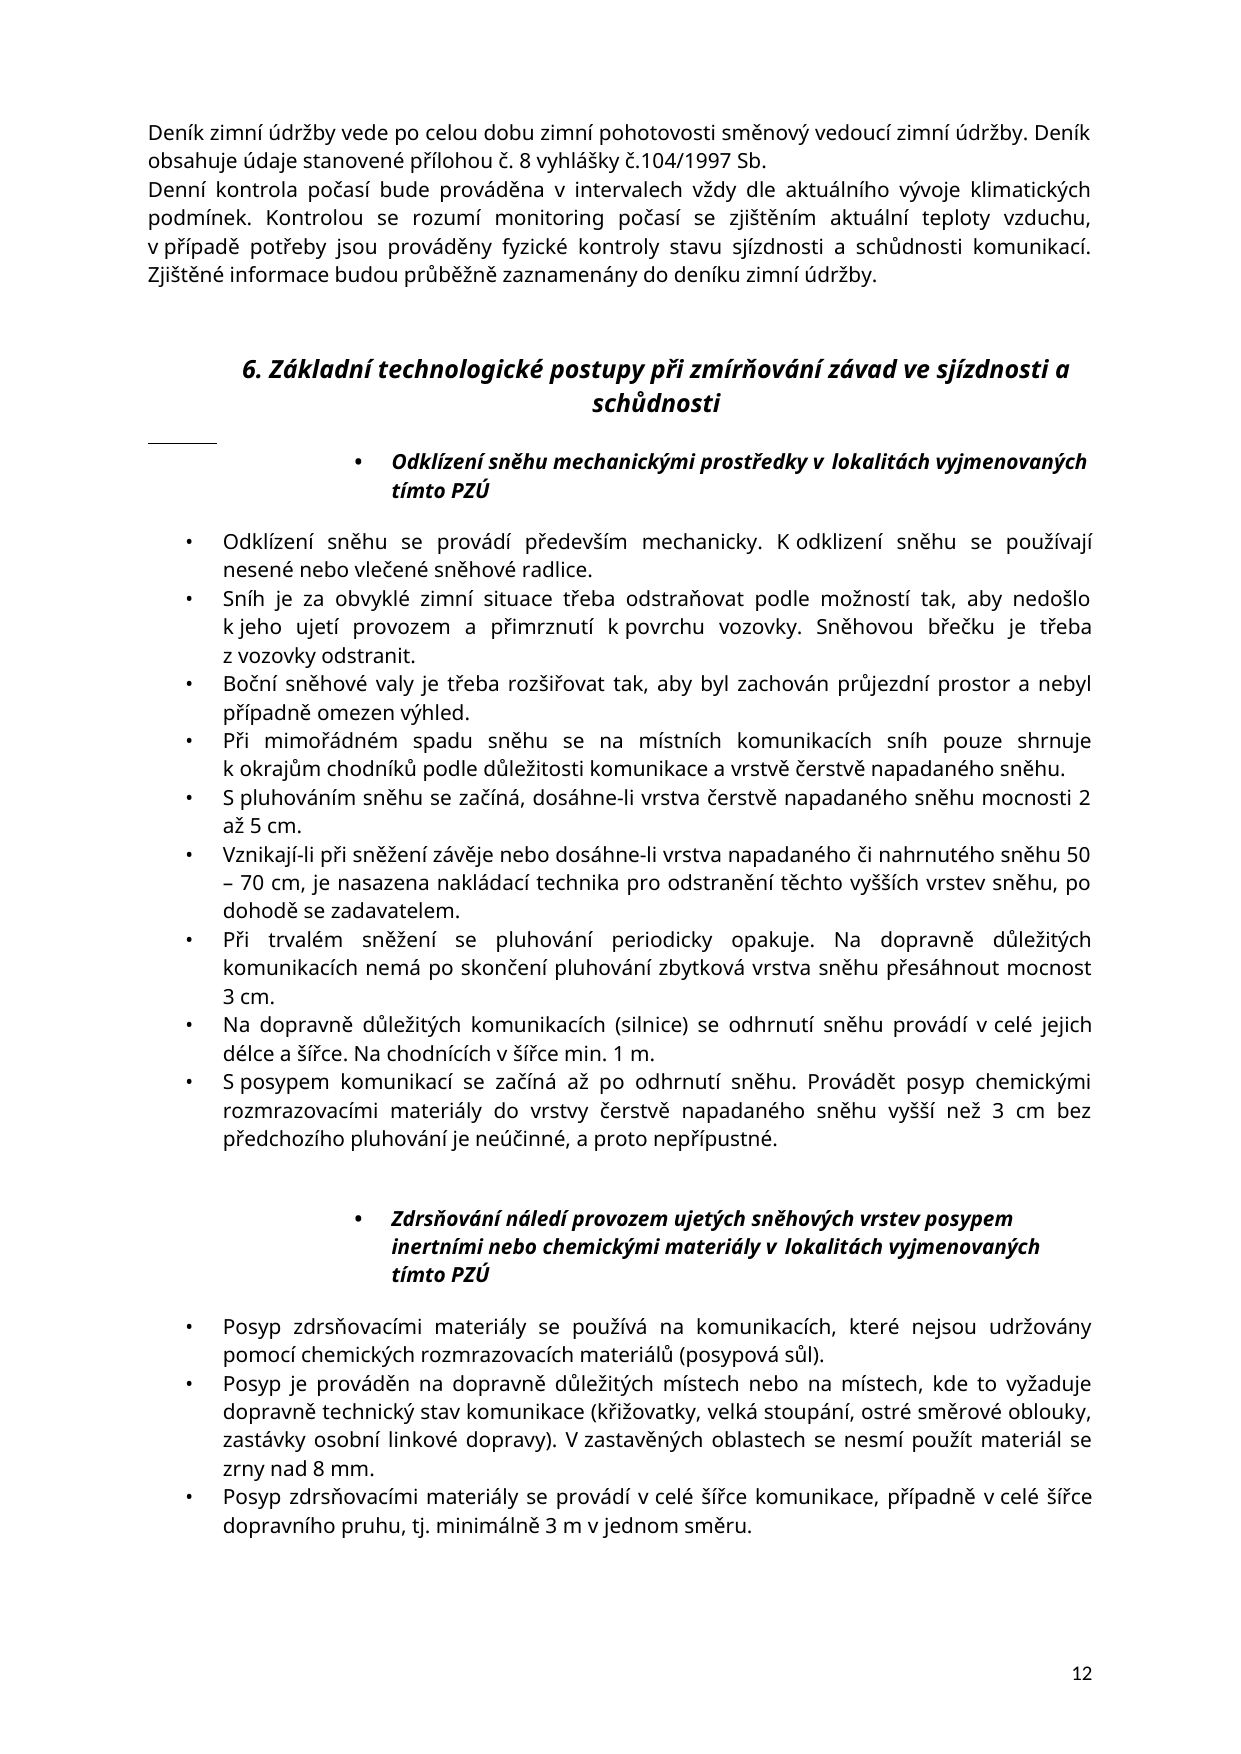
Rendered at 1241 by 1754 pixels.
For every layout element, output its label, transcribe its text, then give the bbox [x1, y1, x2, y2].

text 6. Základní technologické postupy při zmírňování závad ve sjízdnosti a schůdnosti [223, 351, 1092, 419]
list Posyp je prováděn na dopravně důležitých místech nebo na místech, kde to vyžaduje dopravně technický stav komunikace (křižovatky, velká stoupání, ostré směrové oblouky, zastávky osobní linkové dopravy). V zastavěných oblastech se nesmí použít materiál se zrny nad 8 mm. [185, 1369, 1092, 1482]
list Zdrsňování náledí provozem ujetých sněhových vrstev posypem inertními nebo chemickými materiály v lokalitách vyjmenovaných tímto PZÚ [354, 1204, 1092, 1289]
list Vznikají-li při sněžení závěje nebo dosáhne-li vrstva napadaného či nahrnutého sněhu 50 – 70 cm, je nasazena nakládací technika pro odstranění těchto vyšších vrstev sněhu, po dohodě se zadavatelem. [185, 840, 1092, 925]
list Při trvalém sněžení se pluhování periodicky opakuje. Na dopravně důležitých komunikacích nemá po skončení pluhování zbytková vrstva sněhu přesáhnout mocnost 3 cm. [185, 925, 1092, 1010]
text Denní kontrola počasí bude prováděna v intervalech vždy dle aktuálního vývoje klimatických podmínek. Kontrolou se rozumí monitoring počasí se zjištěním aktuální teploty vzduchu, v případě potřeby jsou prováděny fyzické kontroly stavu sjízdnosti a schůdnosti komunikací. Zjištěné informace budou průběžně zaznamenány do deníku zimní údržby. [148, 175, 1092, 289]
list Při mimořádném spadu sněhu se na místních komunikacích sníh pouze shrnuje k okrajům chodníků podle důležitosti komunikace a vrstvě čerstvě napadaného sněhu. [185, 726, 1092, 783]
list Odklízení sněhu mechanickými prostředky v lokalitách vyjmenovaných tímto PZÚ [354, 447, 1092, 504]
list Sníh je za obvyklé zimní situace třeba odstraňovat podle možností tak, aby nedošlo k jeho ujetí provozem a přimrznutí k povrchu vozovky. Sněhovou břečku je třeba z vozovky odstranit. [185, 584, 1092, 669]
list Odklízení sněhu se provádí především mechanicky. K odklizení sněhu se používají nesené nebo vlečené sněhové radlice. [185, 527, 1092, 584]
list Na dopravně důležitých komunikacích (silnice) se odhrnutí sněhu provádí v celé jejich délce a šířce. Na chodnících v šířce min. 1 m. [185, 1010, 1092, 1067]
list Boční sněhové valy je třeba rozšiřovat tak, aby byl zachován průjezdní prostor a nebyl případně omezen výhled. [185, 669, 1092, 726]
text Deník zimní údržby vede po celou dobu zimní pohotovosti směnový vedoucí zimní údržby. Deník obsahuje údaje stanovené přílohou č. 8 vyhlášky č.104/1997 Sb. [148, 118, 1092, 175]
list Posyp zdrsňovacími materiály se provádí v celé šířce komunikace, případně v celé šířce dopravního pruhu, tj. minimálně 3 m v jednom směru. [185, 1482, 1092, 1539]
list S pluhováním sněhu se začíná, dosáhne-li vrstva čerstvě napadaného sněhu mocnosti 2 až 5 cm. [185, 783, 1092, 840]
list Posyp zdrsňovacími materiály se používá na komunikacích, které nejsou udržovány pomocí chemických rozmrazovacích materiálů (posypová sůl). [185, 1312, 1092, 1369]
list S posypem komunikací se začíná až po odhrnutí sněhu. Provádět posyp chemickými rozmrazovacími materiály do vrstvy čerstvě napadaného sněhu vyšší než 3 cm bez předchozího pluhování je neúčinné, a proto nepřípustné. [185, 1067, 1092, 1153]
